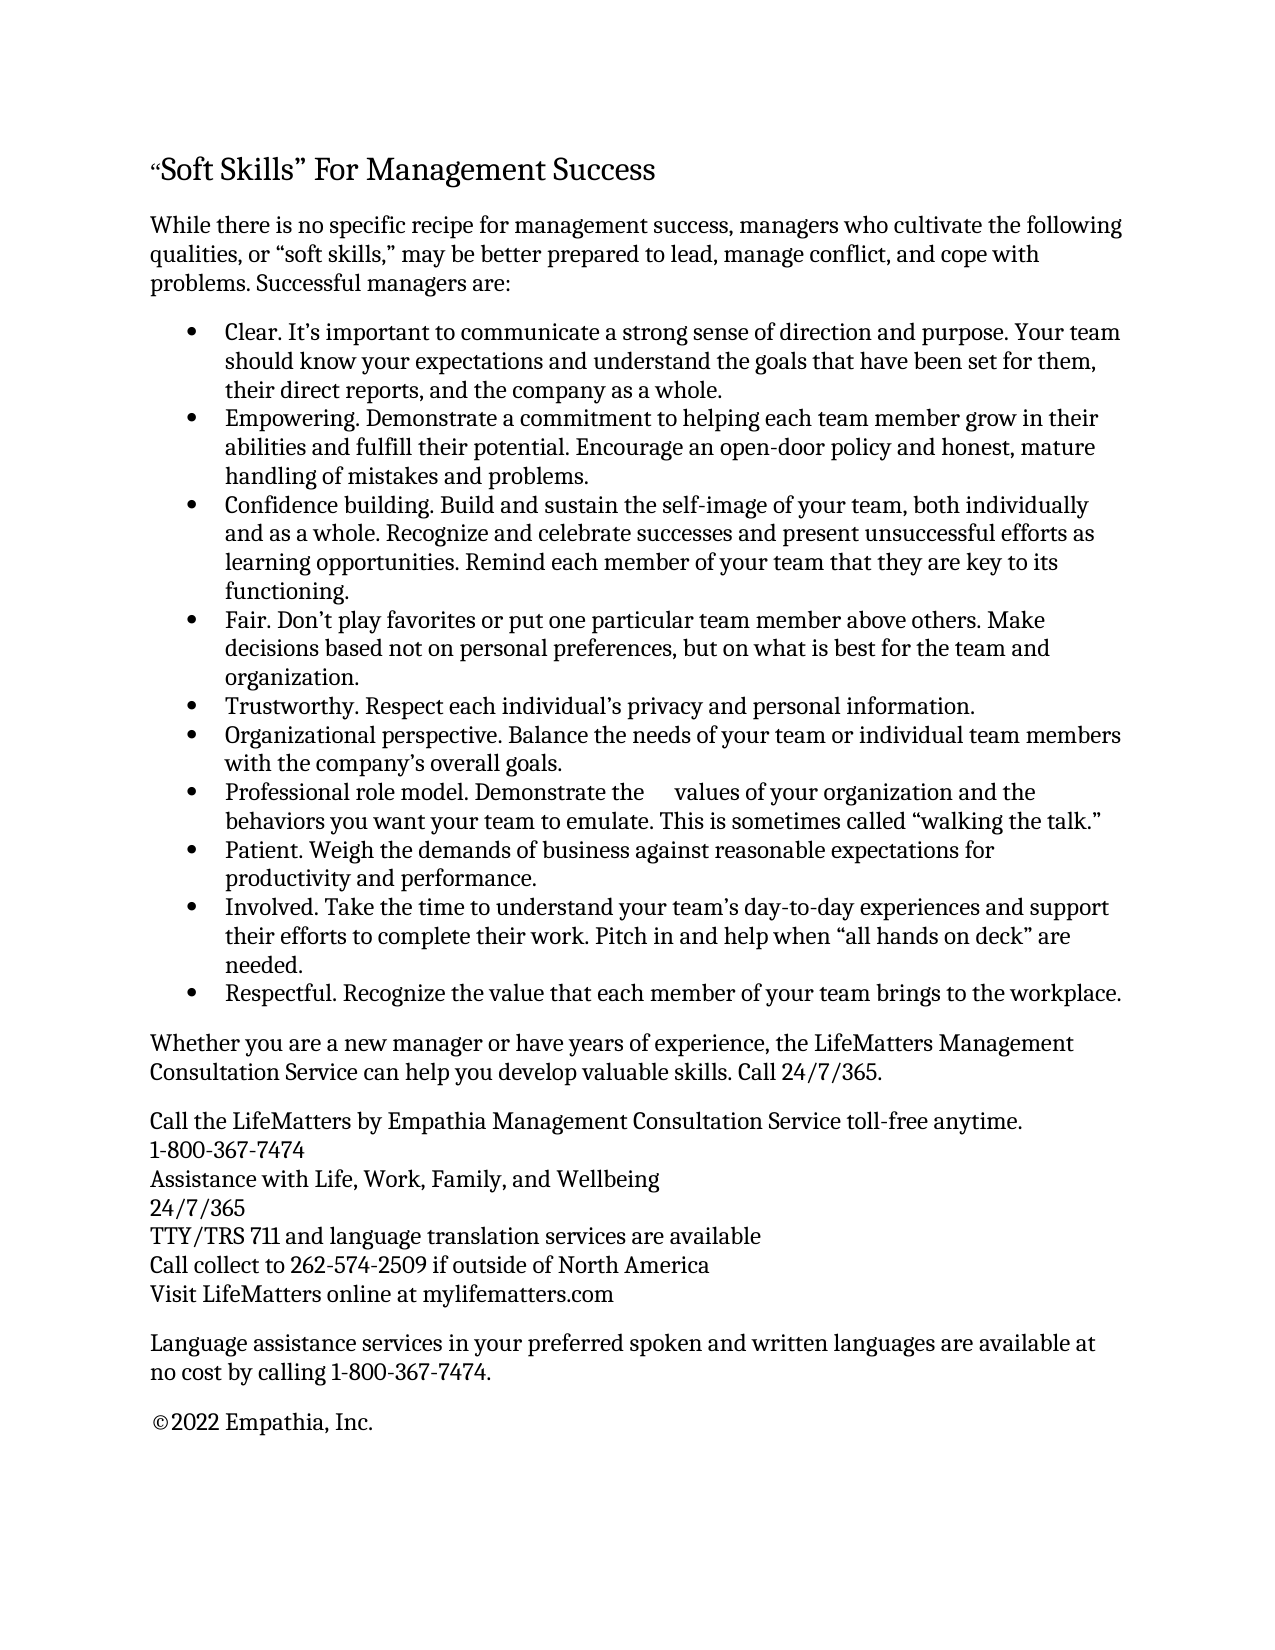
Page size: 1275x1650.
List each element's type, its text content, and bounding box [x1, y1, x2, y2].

list Organizational perspective. Balance the needs of your team or individual team members with the company’s overall goals. [187, 721, 1125, 778]
list Fair. Don’t play favorites or put one particular team member above others. Make decisions based not on personal preferences, but on what is best for the team and organization. [187, 606, 1125, 692]
list Empowering. Demonstrate a commitment to helping each team member grow in their abilities and fulfill their potential. Encourage an open-door policy and honest, mature handling of mistakes and problems. [187, 404, 1125, 491]
text Call collect to 262-574-2509 if outside of North America [150, 1251, 1125, 1280]
list Trustworthy. Respect each individual’s privacy and personal information. [187, 692, 1125, 721]
list Respectful. Recognize the value that each member of your team brings to the workplace. [187, 979, 1125, 1008]
text Whether you are a new manager or have years of experience, the LifeMatters Management Consultation Service can help you develop valuable skills. Call 24/7/365. [150, 1029, 1125, 1086]
text 1-800-367-7474 [150, 1136, 1125, 1165]
text ©2022 Empathia, Inc. [150, 1408, 1125, 1436]
list Clear. It’s important to communicate a strong sense of direction and purpose. Your team should know your expectations and understand the goals that have been set for them, their direct reports, and the company as a whole. [187, 318, 1125, 404]
text ﻿“Soft Skills” For Management Success [150, 150, 1125, 188]
text Language assistance services in your preferred spoken and written languages are available at no cost by calling 1-800-367-7474. [150, 1329, 1125, 1387]
text TTY/TRS 711 and language translation services are available [150, 1222, 1125, 1251]
text Assistance with Life, Work, Family, and Wellbeing [150, 1165, 1125, 1193]
text ﻿While there is no specific recipe for management success, managers who cultivate the following qualities, or “soft skills,” may be better prepared to lead, manage conflict, and cope with problems. Successful managers are: [150, 209, 1125, 297]
list Patient. Weigh the demands of business against reasonable expectations for productivity and performance. [187, 836, 1125, 893]
list Confidence building. Build and sustain the self-image of your team, both individually and as a whole. Recognize and celebrate successes and present unsuccessful efforts as learning opportunities. Remind each member of your team that they are key to its functioning. [187, 491, 1125, 606]
text Call the LifeMatters by Empathia Management Consultation Service toll-free anytime. [150, 1107, 1125, 1136]
list Professional role model. Demonstrate the values of your organization and the behaviors you want your team to emulate. This is sometimes called “walking the talk.” [187, 778, 1125, 836]
list Involved. Take the time to understand your team’s day-to-day experiences and support their efforts to complete their work. Pitch in and help when “all hands on deck” are needed. [187, 893, 1125, 979]
text 24/7/365 [150, 1193, 1125, 1222]
text Visit LifeMatters online at mylifematters.com [150, 1280, 1125, 1308]
